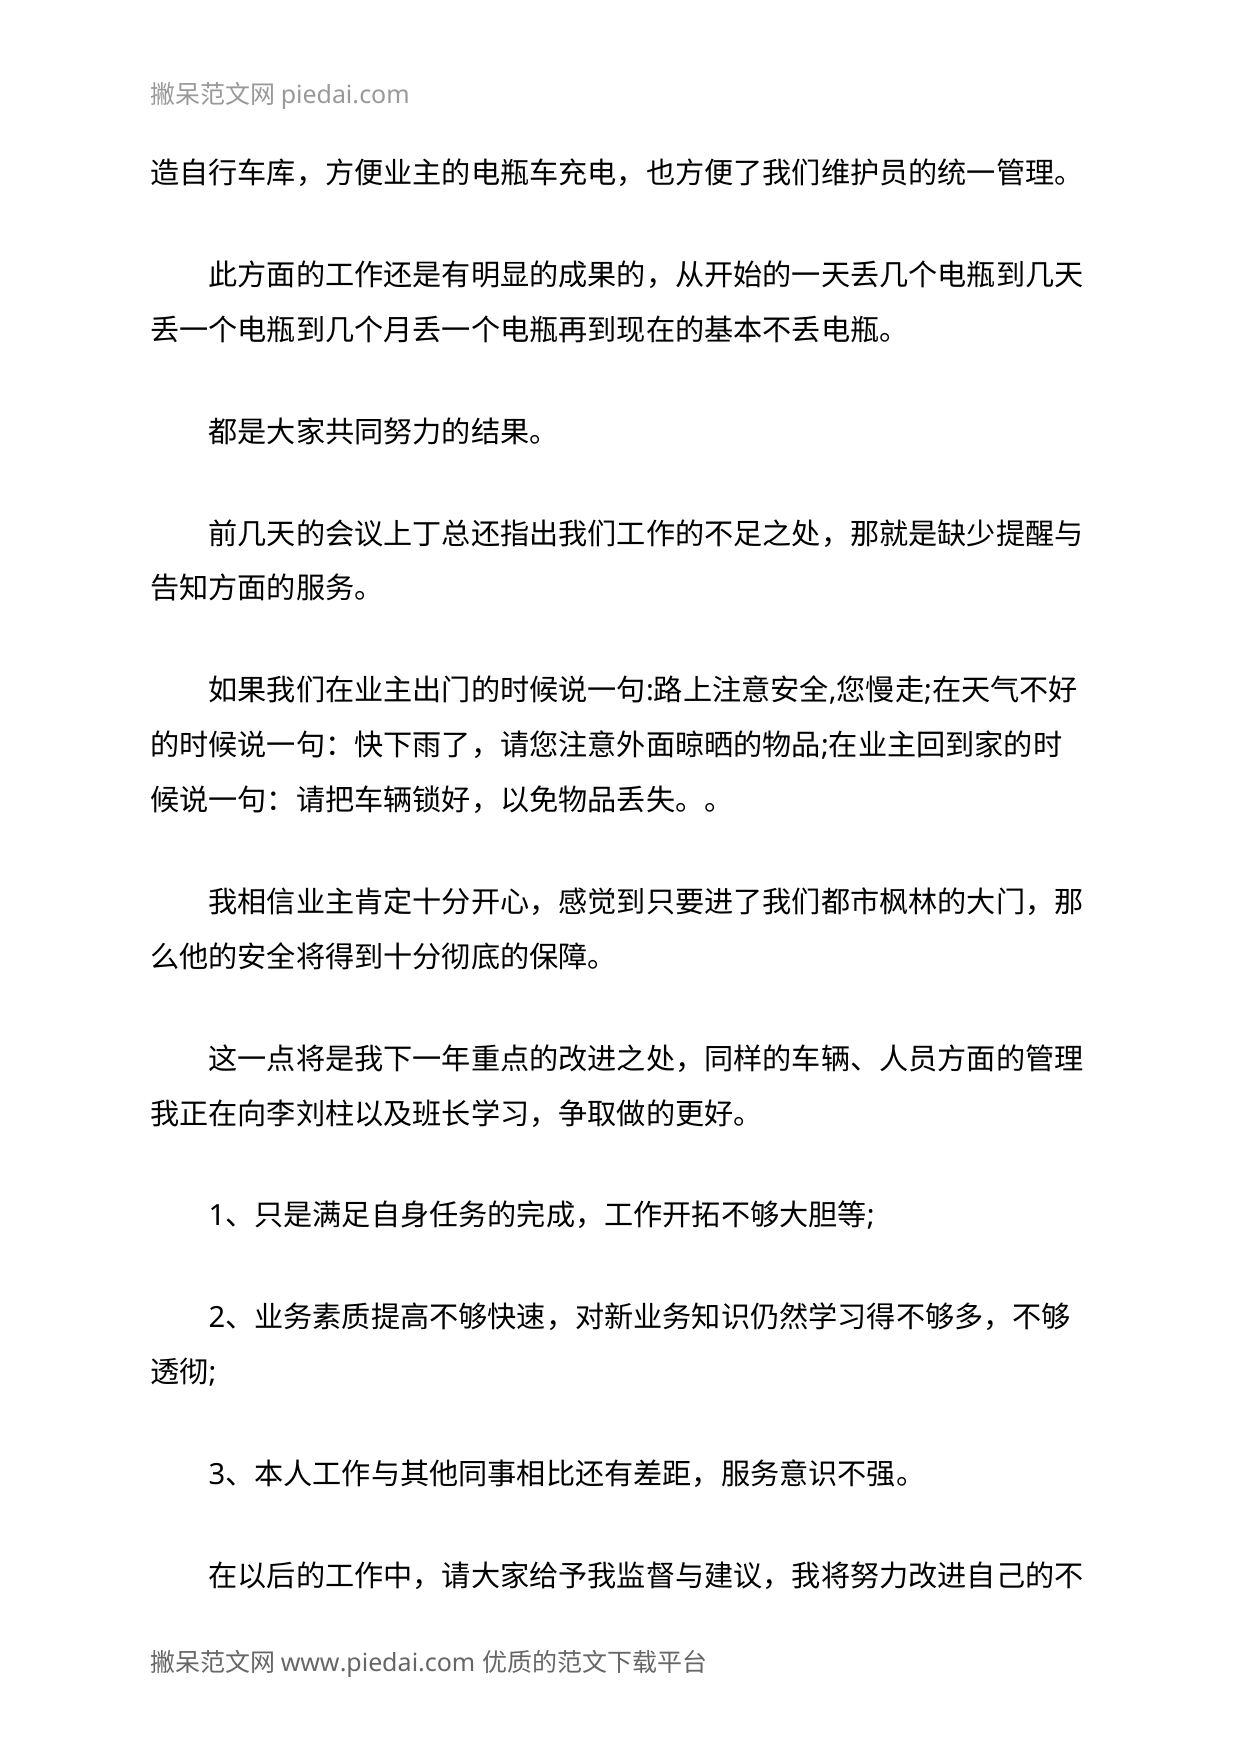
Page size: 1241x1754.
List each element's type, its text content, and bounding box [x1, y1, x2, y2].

text 2、业务素质提高不够快速，对新业务知识仍然学习得不够多，不够透彻; [150, 1294, 1090, 1391]
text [150, 150, 1090, 192]
text 我相信业主肯定十分开心，感觉到只要进了我们都市枫林的大门，那么他的安全将得到十分彻底的保障。 [150, 879, 1090, 976]
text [150, 1553, 1090, 1595]
text 1、只是满足自身任务的完成，工作开拓不够大胆等; [150, 1192, 1090, 1234]
text 都是大家共同努力的结果。 [150, 408, 1090, 451]
text 如果我们在业主出门的时候说一句:路上注意安全,您慢走;在天气不好的时候说一句：快下雨了，请您注意外面晾晒的物品;在业主回到家的时候说一句：请把车辆锁好，以免物品丢失。。 [150, 667, 1090, 819]
text 这一点将是我下一年重点的改进之处，同样的车辆、人员方面的管理我正在向李刘柱以及班长学习，争取做的更好。 [150, 1035, 1090, 1132]
text 3、本人工作与其他同事相比还有差距，服务意识不强。 [150, 1451, 1090, 1493]
text 前几天的会议上丁总还指出我们工作的不足之处，那就是缺少提醒与告知方面的服务。 [150, 510, 1090, 607]
text 此方面的工作还是有明显的成果的，从开始的一天丢几个电瓶到几天丢一个电瓶到几个月丢一个电瓶再到现在的基本不丢电瓶。 [150, 252, 1090, 349]
